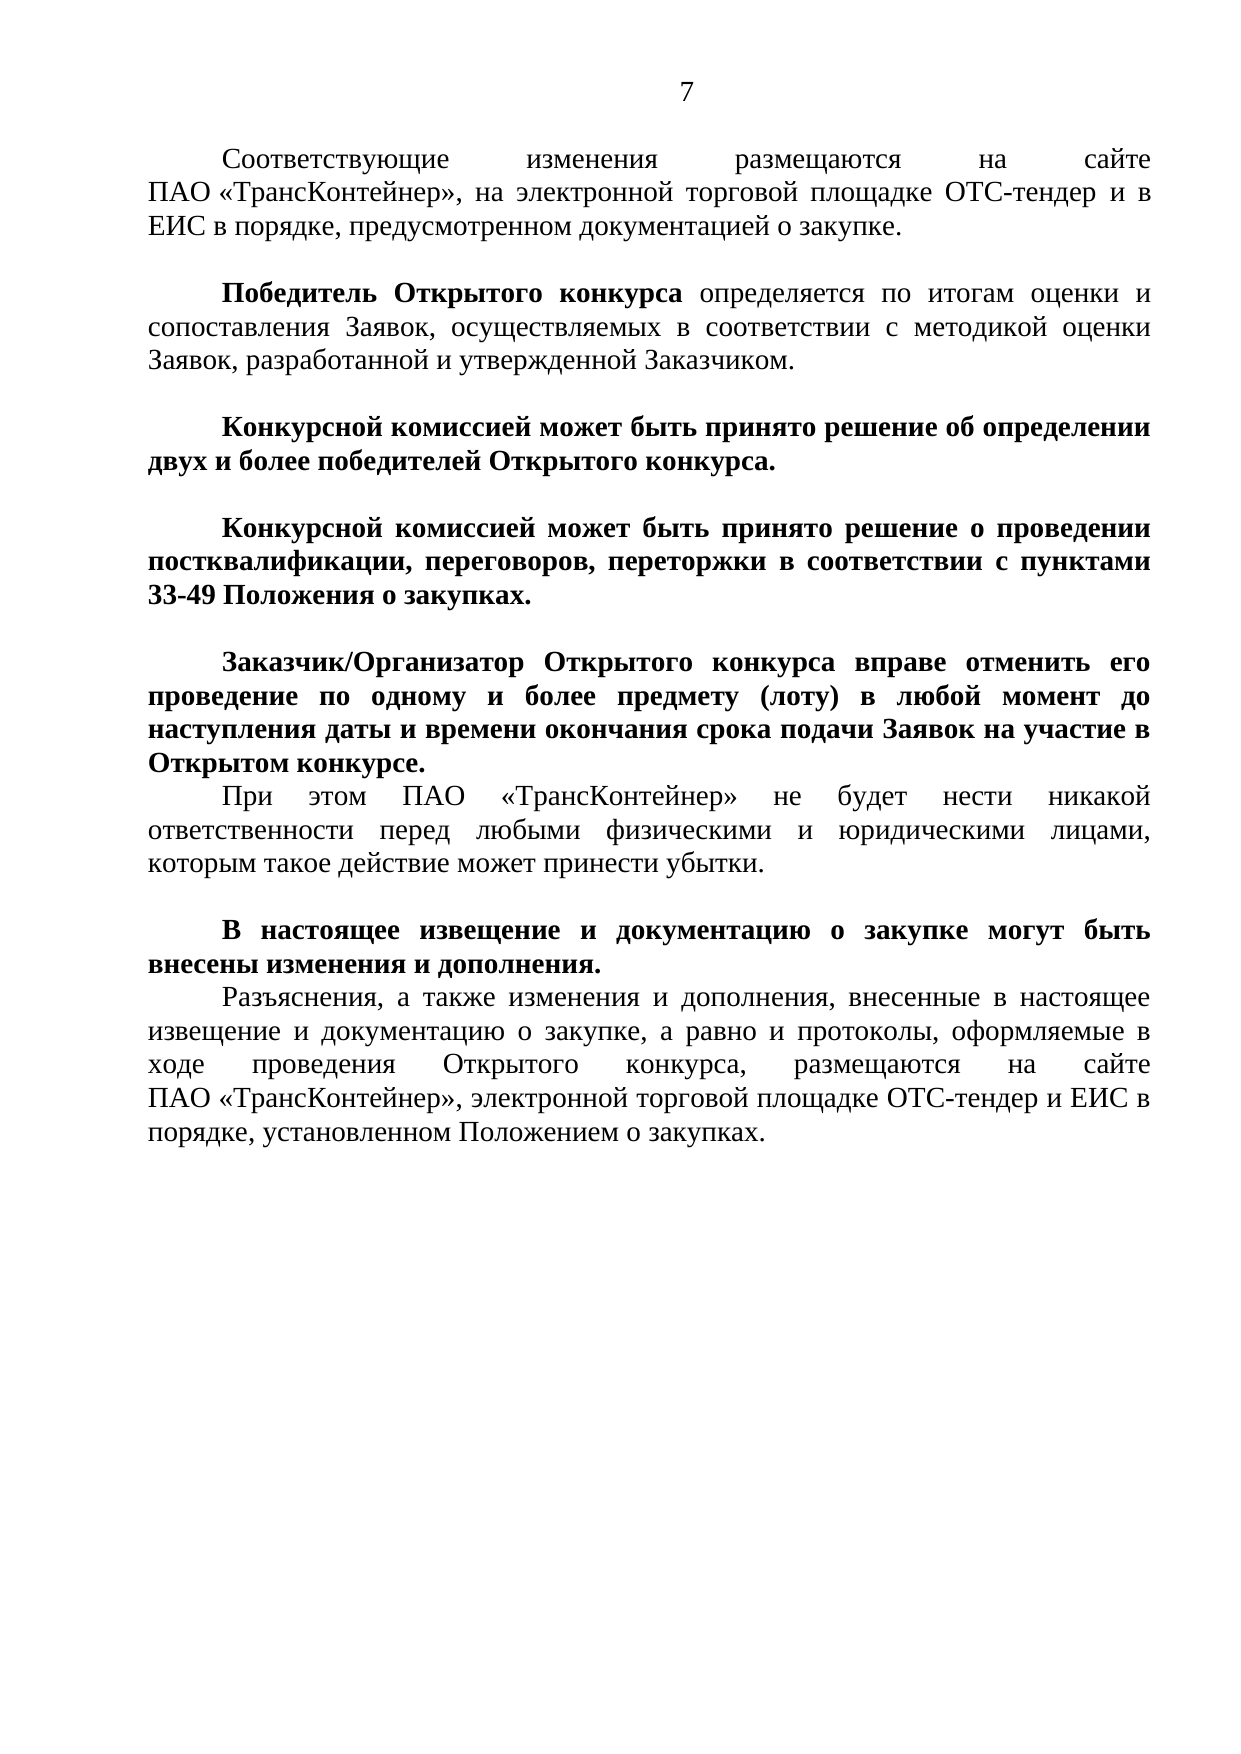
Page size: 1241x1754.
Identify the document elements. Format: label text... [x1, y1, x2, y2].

text Соответствующие изменения размещаются на сайте ПАО «ТрансКонтейнер», на электронной торговой площадке ОТС-тендер и в ЕИС в порядке, предусмотренном документацией о закупке. [148, 141, 1152, 242]
text Разъяснения, а также изменения и дополнения, внесенные в настоящее извещение и документацию о закупке, а равно и протоколы, оформляемые в ходе проведения Открытого конкурса, размещаются на сайте ПАО «ТрансКонтейнер», электронной торговой площадке ОТС-тендер и ЕИС в порядке, установленном Положением о закупках. [148, 979, 1152, 1147]
text Конкурсной комиссией может быть принято решение об определении двух и более победителей Открытого конкурса. [148, 409, 1152, 476]
text Конкурсной комиссией может быть принято решение о проведении постквалификации, переговоров, переторжки в соответствии с пунктами 33-49 Положения о закупках. [148, 510, 1152, 611]
text При этом ПАО «ТрансКонтейнер» не будет нести никакой ответственности перед любыми физическими и юридическими лицами, которым такое действие может принести убытки. [148, 778, 1152, 879]
text Победитель Открытого конкурса определяется по итогам оценки и сопоставления Заявок, осуществляемых в соответствии с методикой оценки Заявок, разработанной и утвержденной Заказчиком. [148, 275, 1152, 376]
text В настоящее извещение и документацию о закупке могут быть внесены изменения и дополнения. [148, 912, 1152, 979]
text Заказчик/Организатор Открытого конкурса вправе отменить его проведение по одному и более предмету (лоту) в любой момент до наступления даты и времени окончания срока подачи Заявок на участие в Открытом конкурсе. [148, 644, 1152, 778]
